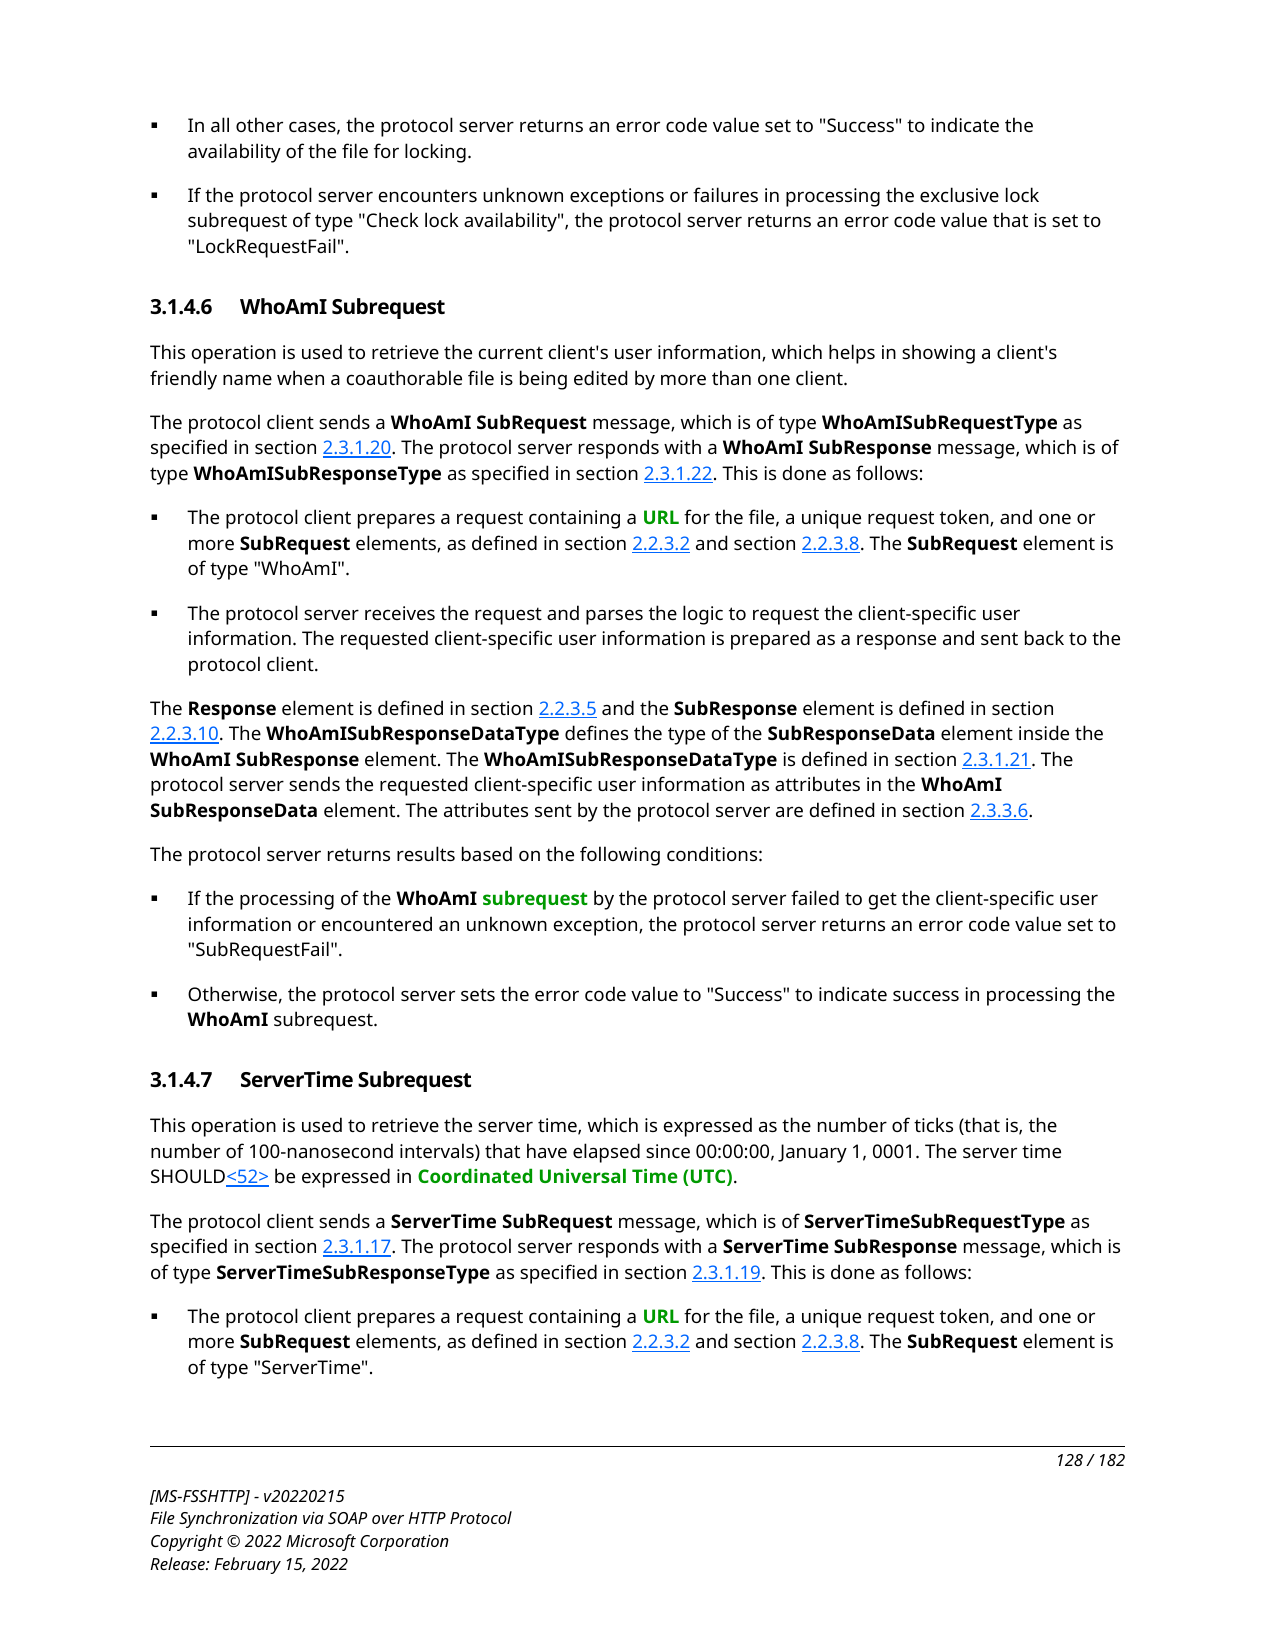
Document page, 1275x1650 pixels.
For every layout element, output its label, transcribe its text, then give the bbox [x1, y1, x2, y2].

text The protocol client sends a WhoAmI SubRequest message, which is of type WhoAmISubRequestType as specified in section 2.3.1.20. The protocol server responds with a WhoAmI SubResponse message, which is of type WhoAmISubResponseType as specified in section 2.3.1.22. This is done as follows: [150, 409, 1125, 486]
subtitle WhoAmI Subrequest [150, 292, 1125, 321]
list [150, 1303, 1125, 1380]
text This operation is used to retrieve the current client's user information, which helps in showing a client's friendly name when a coauthorable file is being edited by more than one client. [150, 339, 1125, 390]
subtitle ServerTime Subrequest [150, 1065, 1125, 1094]
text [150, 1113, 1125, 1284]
text The protocol server returns results based on the following conditions: [150, 841, 1125, 867]
list If the protocol server encounters unknown exceptions or failures in processing the exclusive lock subrequest of type "Check lock availability", the protocol server returns an error code value that is set to "LockRequestFail". [150, 182, 1125, 259]
list If the processing of the WhoAmI subrequest by the protocol server failed to get the client-specific user information or encountered an unknown exception, the protocol server returns an error code value set to "SubRequestFail". [150, 886, 1125, 962]
list The protocol server receives the request and parses the logic to request the client-specific user information. The requested client-specific user information is prepared as a response and sent back to the protocol client. [150, 600, 1125, 676]
list In all other cases, the protocol server returns an error code value set to "Success" to indicate the availability of the file for locking. [150, 112, 1125, 163]
list The protocol client prepares a request containing a URL for the file, a unique request token, and one or more SubRequest elements, as defined in section 2.2.3.2 and section 2.2.3.8. The SubRequest element is of type "WhoAmI". [150, 504, 1125, 581]
text The Response element is defined in section 2.2.3.5 and the SubResponse element is defined in section 2.2.3.10. The WhoAmISubResponseDataType defines the type of the SubResponseData element inside the WhoAmI SubResponse element. The WhoAmISubResponseDataType is defined in section 2.3.1.21. The protocol server sends the requested client-specific user information as attributes in the WhoAmI SubResponseData element. The attributes sent by the protocol server are defined in section 2.3.3.6. [150, 695, 1125, 823]
list Otherwise, the protocol server sets the error code value to "Success" to indicate success in processing the WhoAmI subrequest. [150, 981, 1125, 1032]
